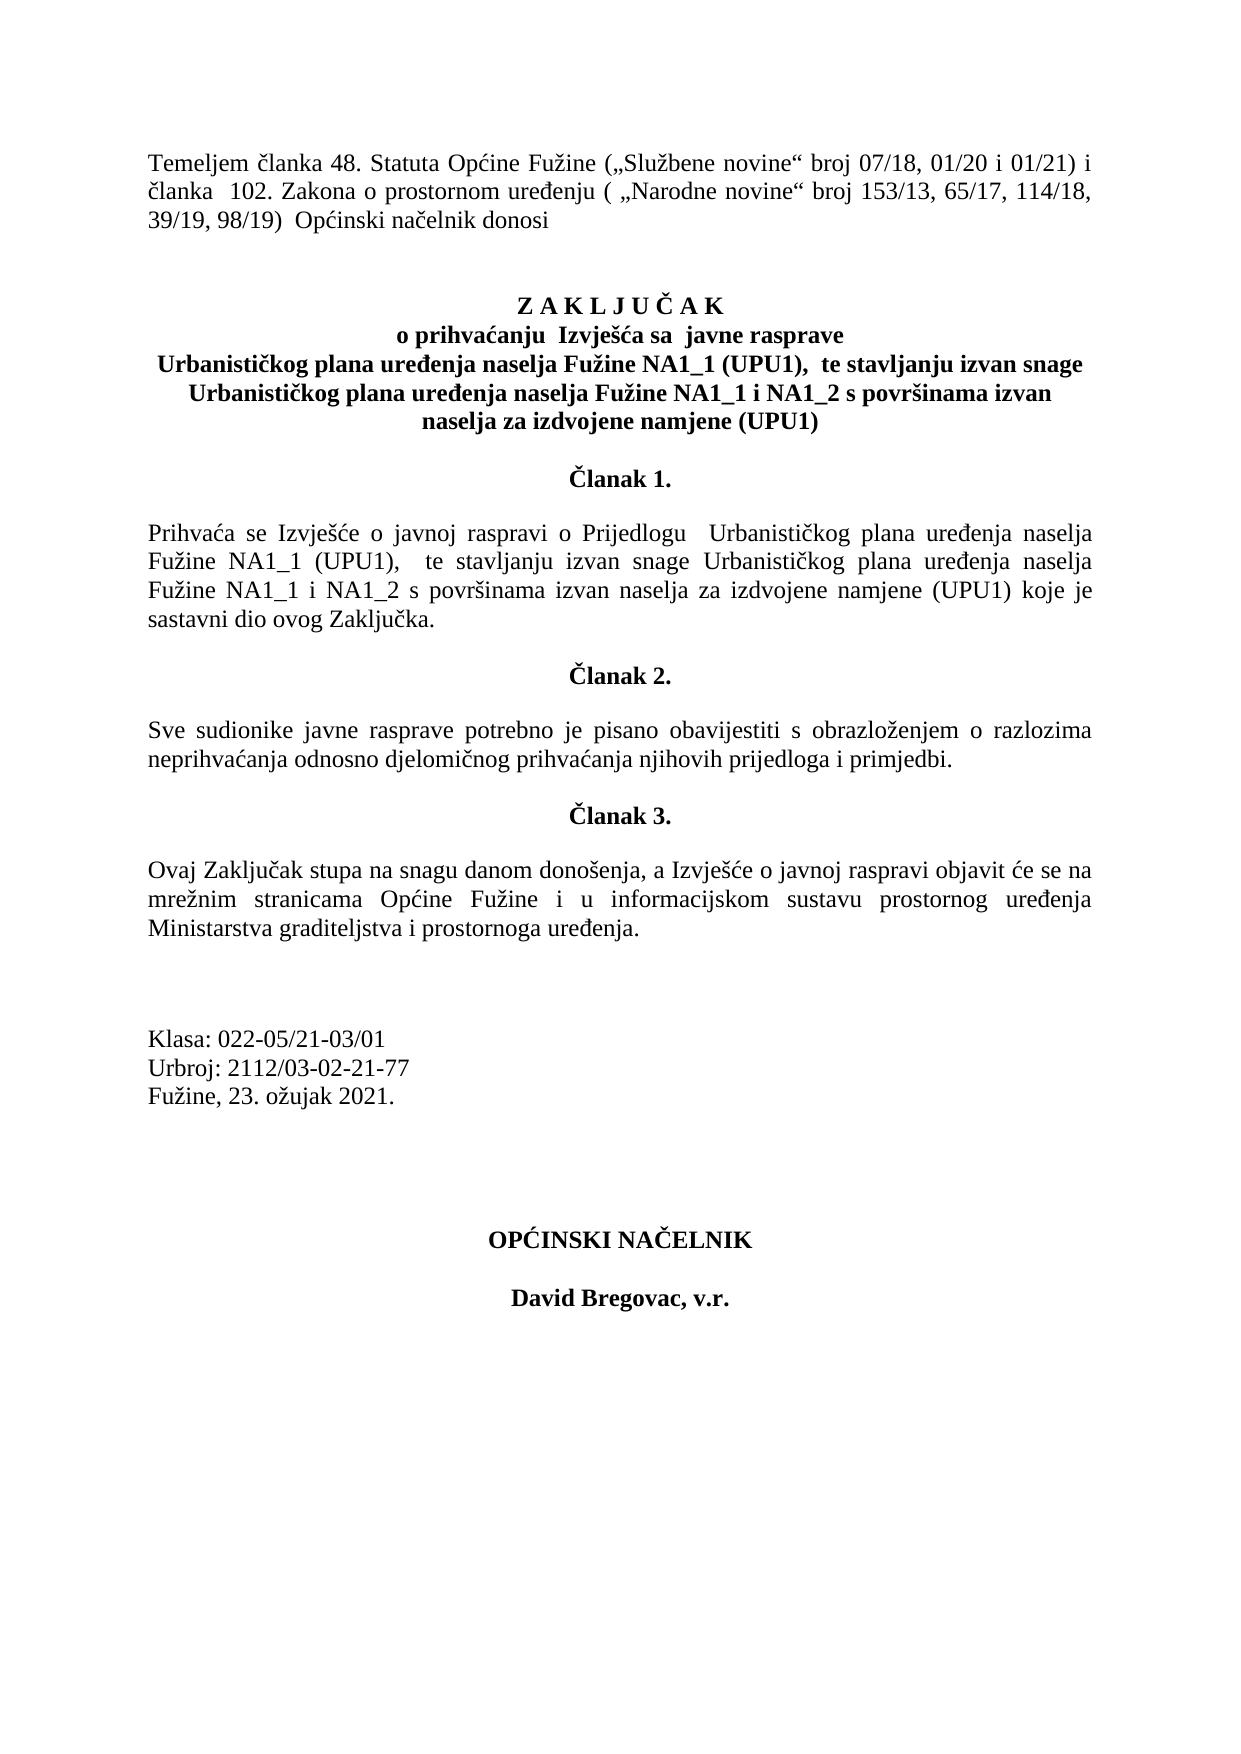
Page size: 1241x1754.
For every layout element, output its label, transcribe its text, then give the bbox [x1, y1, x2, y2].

text Sve sudionike javne rasprave potrebno je pisano obavijestiti s obrazloženjem o razlozima neprihvaćanja odnosno djelomičnog prihvaćanja njihovih prijedloga i primjedbi. [148, 715, 1093, 773]
text Prihvaća se Izvješće o javnoj raspravi o Prijedlogu Urbanističkog plana uređenja naselja Fužine NA1_1 (UPU1), te stavljanju izvan snage Urbanističkog plana uređenja naselja Fužine NA1_1 i NA1_2 s površinama izvan naselja za izdvojene namjene (UPU1) koje je sastavni dio ovog Zaključka. [148, 518, 1093, 633]
text Urbroj: 2112/03-02-21-77 [148, 1053, 1093, 1081]
text David Bregovac, v.r. [148, 1283, 1093, 1311]
text Temeljem članka 48. Statuta Općine Fužine („Službene novine“ broj 07/18, 01/20 i 01/21) i članka 102. Zakona o prostornom uređenju ( „Narodne novine“ broj 153/13, 65/17, 114/18, 39/19, 98/19) Općinski načelnik donosi [148, 148, 1093, 234]
text o prihvaćanju Izvješća sa javne rasprave [148, 320, 1093, 349]
text Klasa: 022-05/21-03/01 [148, 1024, 1093, 1053]
text Članak 3. [148, 801, 1093, 830]
text Članak 1. [148, 464, 1093, 493]
text Z A K L J U Č A K [148, 291, 1093, 320]
text Ovaj Zaključak stupa na snagu danom donošenja, a Izvješće o javnoj raspravi objavit će se na mrežnim stranicama Općine Fužine i u informacijskom sustavu prostornog uređenja Ministarstva graditeljstva i prostornoga uređenja. [148, 855, 1093, 941]
text Članak 2. [148, 661, 1093, 690]
text OPĆINSKI NAČELNIK [148, 1225, 1093, 1254]
text Urbanističkog plana uređenja naselja Fužine NA1_1 (UPU1), te stavljanju izvan snage Urbanističkog plana uređenja naselja Fužine NA1_1 i NA1_2 s površinama izvan naselja za izdvojene namjene (UPU1) [148, 349, 1093, 435]
text Fužine, 23. ožujak 2021. [148, 1081, 1093, 1110]
